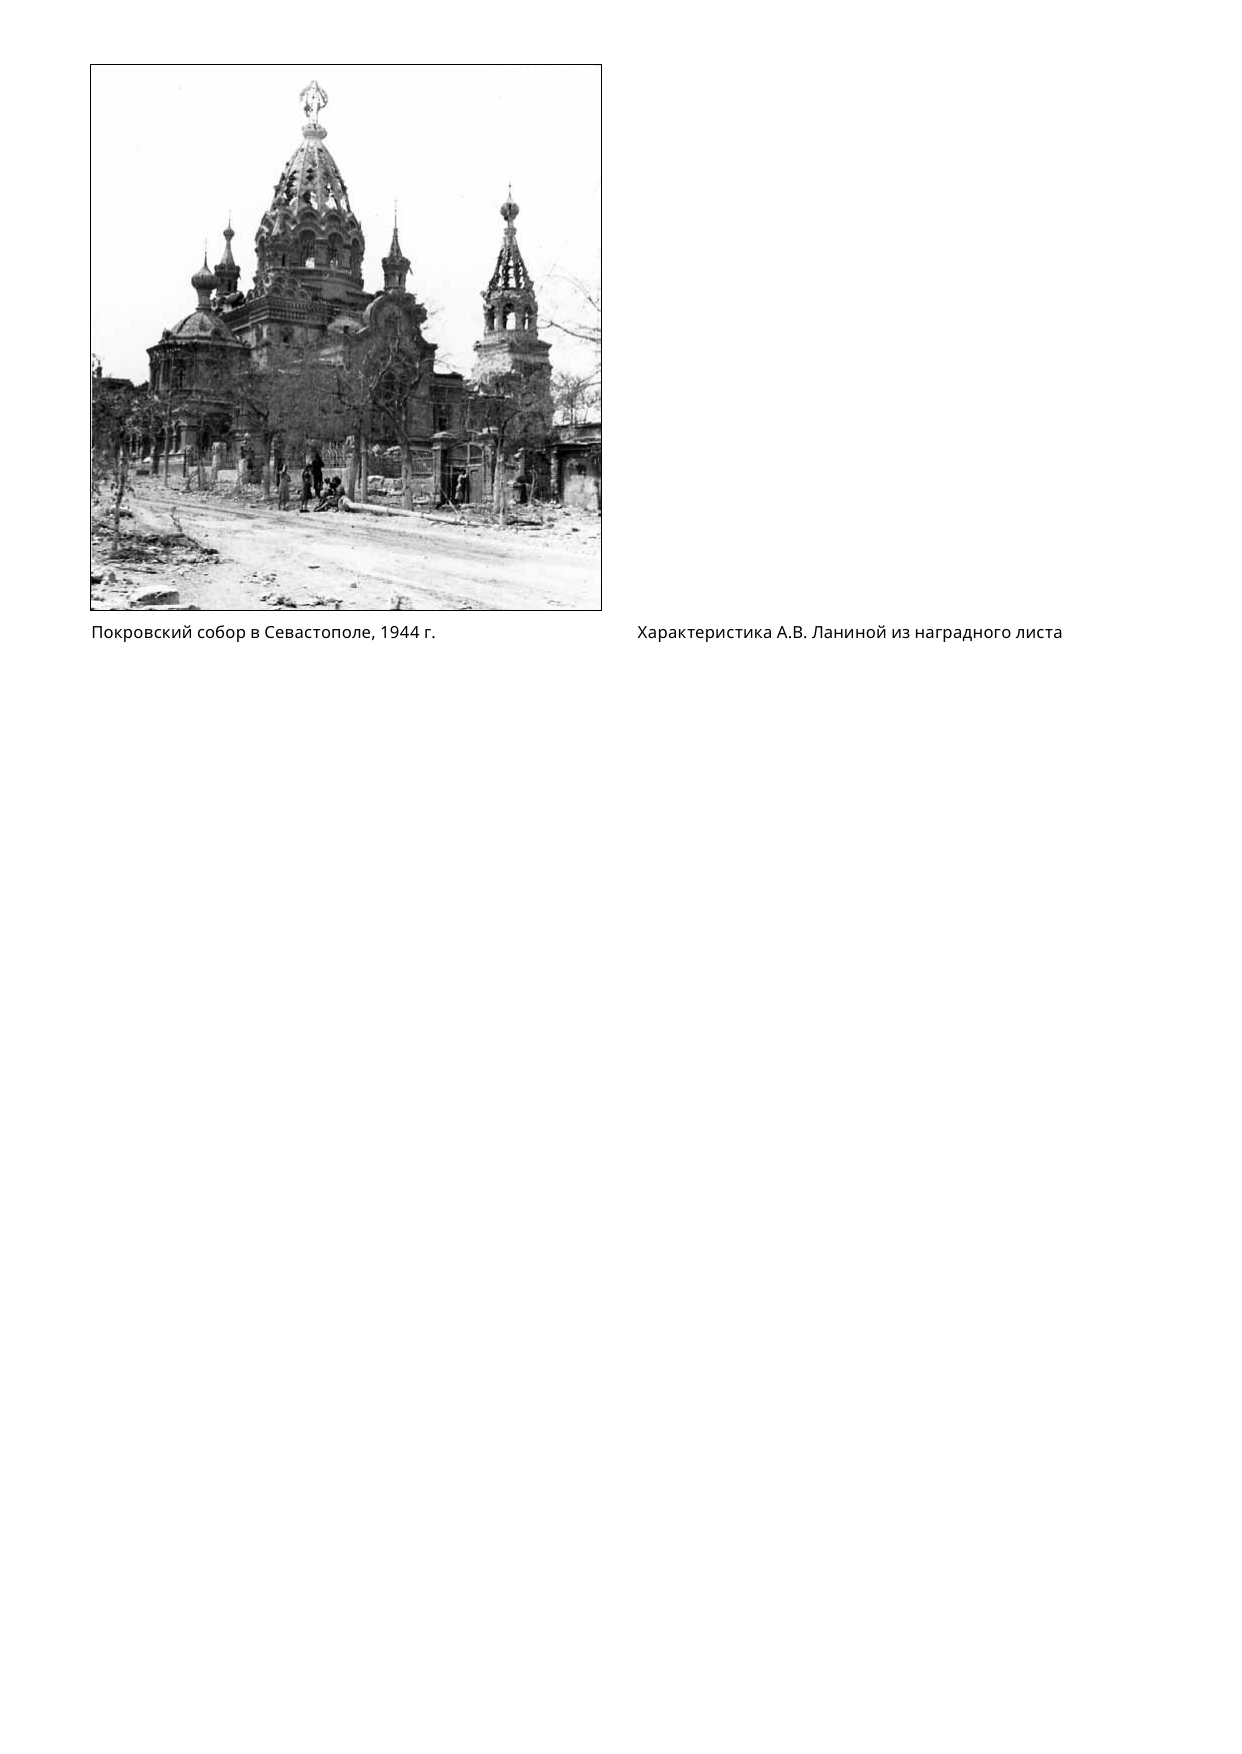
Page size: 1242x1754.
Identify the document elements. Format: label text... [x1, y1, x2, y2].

picture [91, 65, 601, 610]
text Покровский собор в Севастополе, 1944 г. Характеристика А.В. Ланиной из наградного листа [91, 621, 1167, 644]
